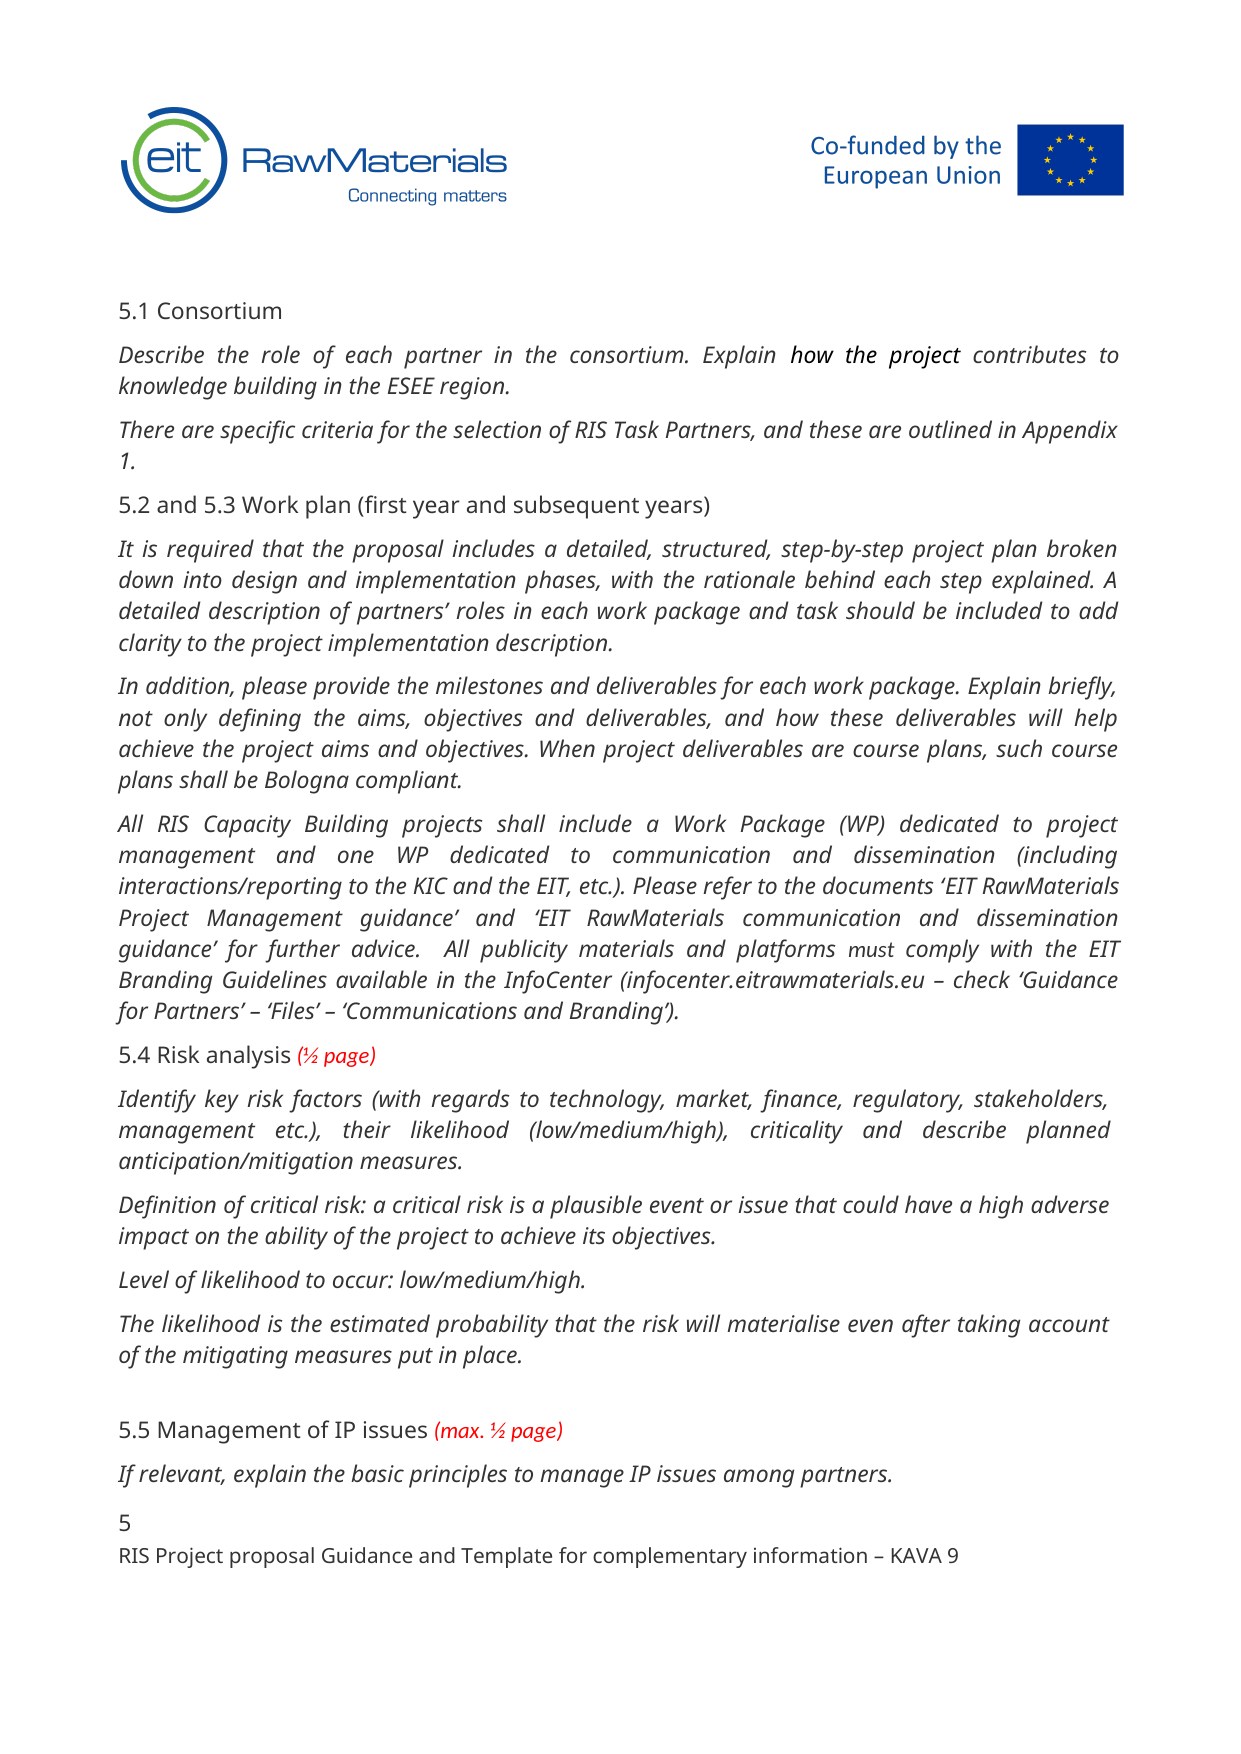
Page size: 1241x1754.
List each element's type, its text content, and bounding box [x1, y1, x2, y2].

text 5.5 Management of IP issues (max. ½ page) [118, 1383, 1114, 1445]
text There are specific criteria for the selection of RIS Task Partners, and these are outlined in Appendix 1. [118, 414, 1122, 477]
text If relevant, explain the basic principles to manage IP issues among partners. [118, 1458, 1114, 1489]
text Identify key risk factors (with regards to technology, market, finance, regulatory, stakeholders, management etc.), their likelihood (low/medium/high), criticality and describe planned anticipation/mitigation measures. [118, 1083, 1114, 1177]
text 5.1 Consortium [118, 295, 1114, 327]
text 5.2 and 5.3 Work plan (first year and subsequent years) [118, 489, 1114, 520]
text The likelihood is the estimated probability that the risk will materialise even after taking account of the mitigating measures put in place. [118, 1308, 1114, 1370]
text All RIS Capacity Building projects shall include a Work Package (WP) dedicated to project management and one WP dedicated to communication and dissemination (including interactions/reporting to the KIC and the EIT, etc.). Please refer to the documents ‘EIT RawMaterials Project Management guidance’ and ‘EIT RawMaterials communication and dissemination guidance’ for further advice. All publicity materials and platforms must comply with the EIT Branding Guidelines available in the InfoCenter (infocenter.eitrawmaterials.eu – check ‘Guidance for Partners’ – ‘Files’ – ‘Communications and Branding’). [118, 808, 1122, 1027]
picture [1, 94, 1240, 226]
text 5.4 Risk analysis (½ page) [118, 1039, 1114, 1070]
text Level of likelihood to occur: low/medium/high. [118, 1264, 1114, 1295]
text In addition, please provide the milestones and deliverables for each work package. Explain briefly, not only defining the aims, objectives and deliverables, and how these deliverables will help achieve the project aims and objectives. When project deliverables are course plans, such course plans shall be Bologna compliant. [118, 670, 1122, 795]
text Definition of critical risk: a critical risk is a plausible event or issue that could have a high adverse impact on the ability of the project to achieve its objectives. [118, 1189, 1114, 1252]
text Describe the role of each partner in the consortium. Explain how the project contributes to knowledge building in the ESEE region. [118, 339, 1122, 402]
text It is required that the proposal includes a detailed, structured, step-by-step project plan broken down into design and implementation phases, with the rationale behind each step explained. A detailed description of partners’ roles in each work package and task should be included to add clarity to the project implementation description. [118, 533, 1122, 658]
